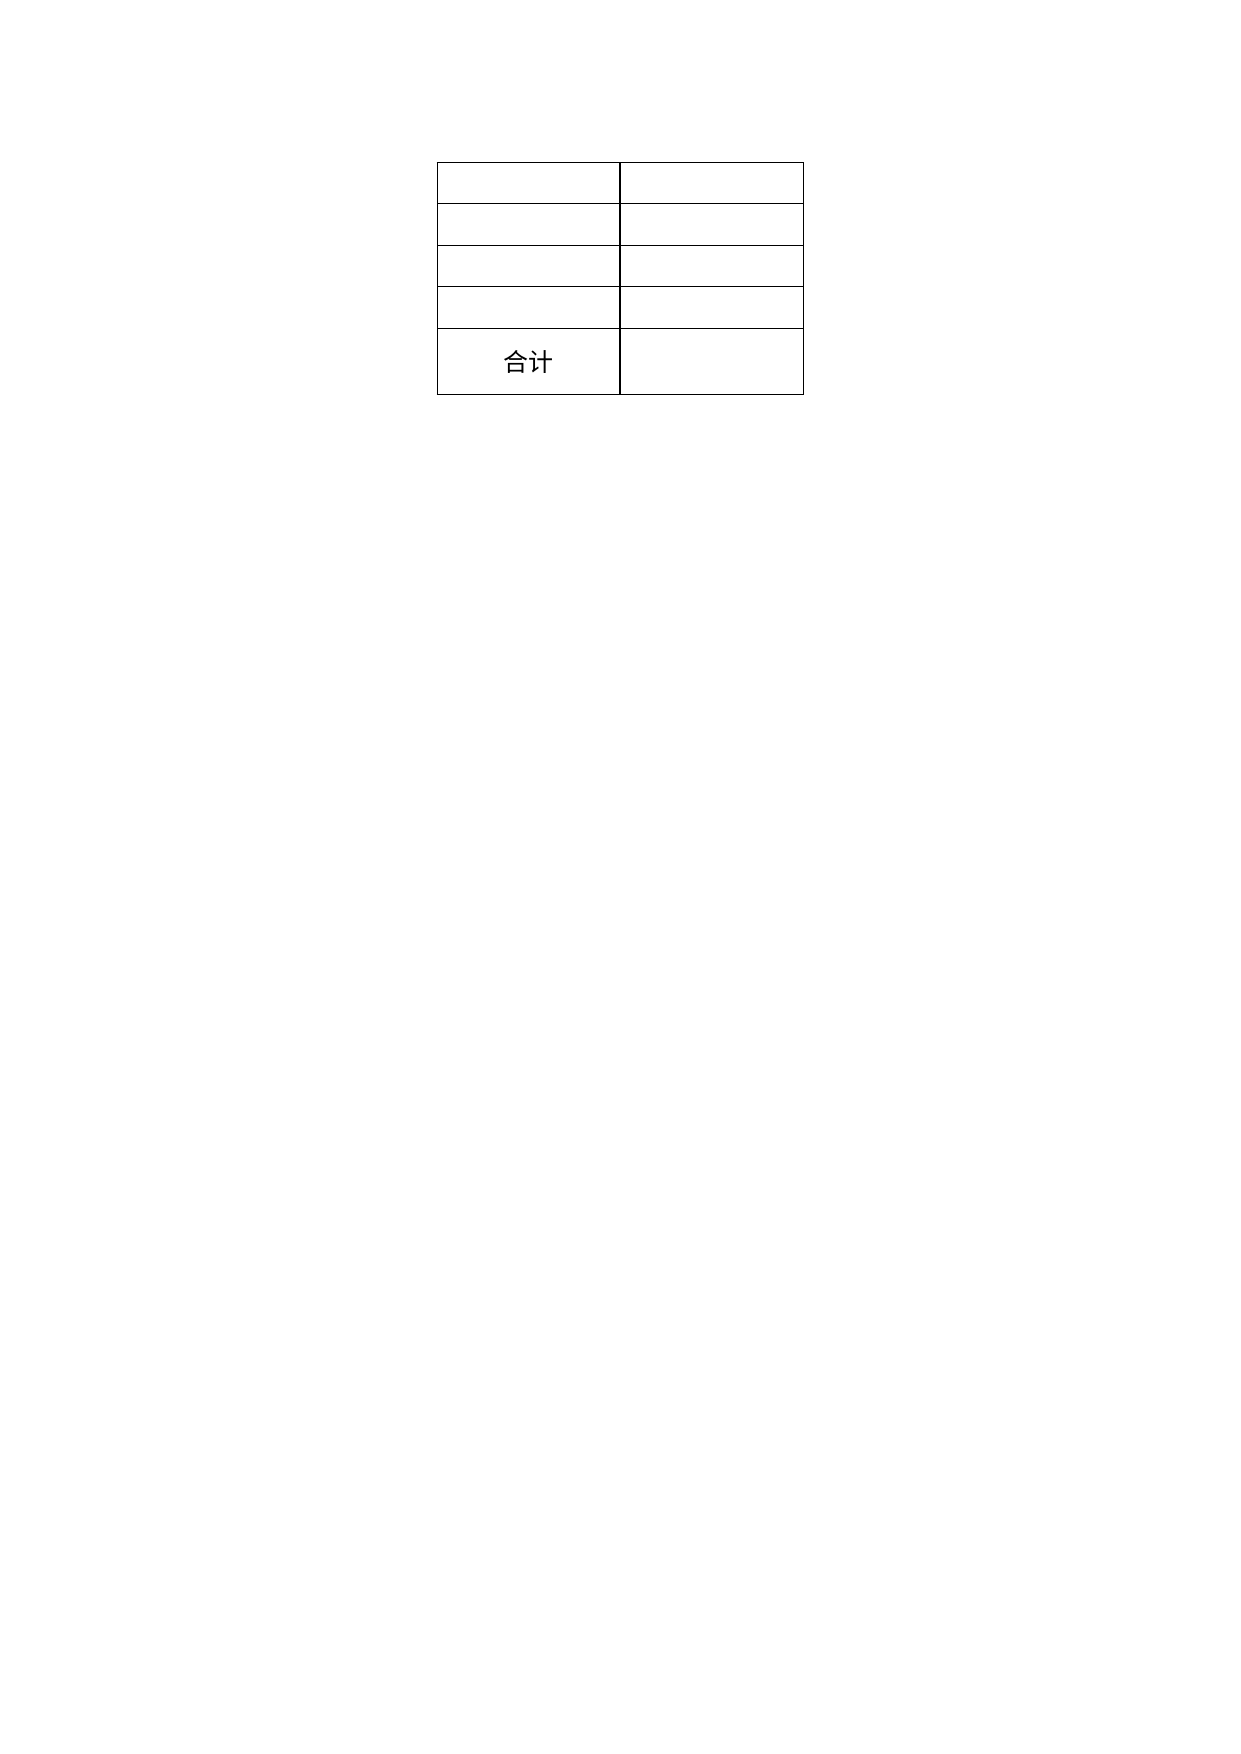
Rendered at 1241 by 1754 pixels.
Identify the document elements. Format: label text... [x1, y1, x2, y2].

table_cell [438, 287, 619, 327]
table_cell [438, 246, 619, 286]
table_cell 合计 [438, 329, 619, 393]
table_cell [621, 246, 803, 286]
table_cell [438, 204, 619, 245]
table_cell [438, 163, 619, 203]
table_cell [621, 204, 803, 245]
table_cell [621, 163, 803, 203]
table_cell [621, 329, 803, 393]
table_cell [621, 287, 803, 327]
